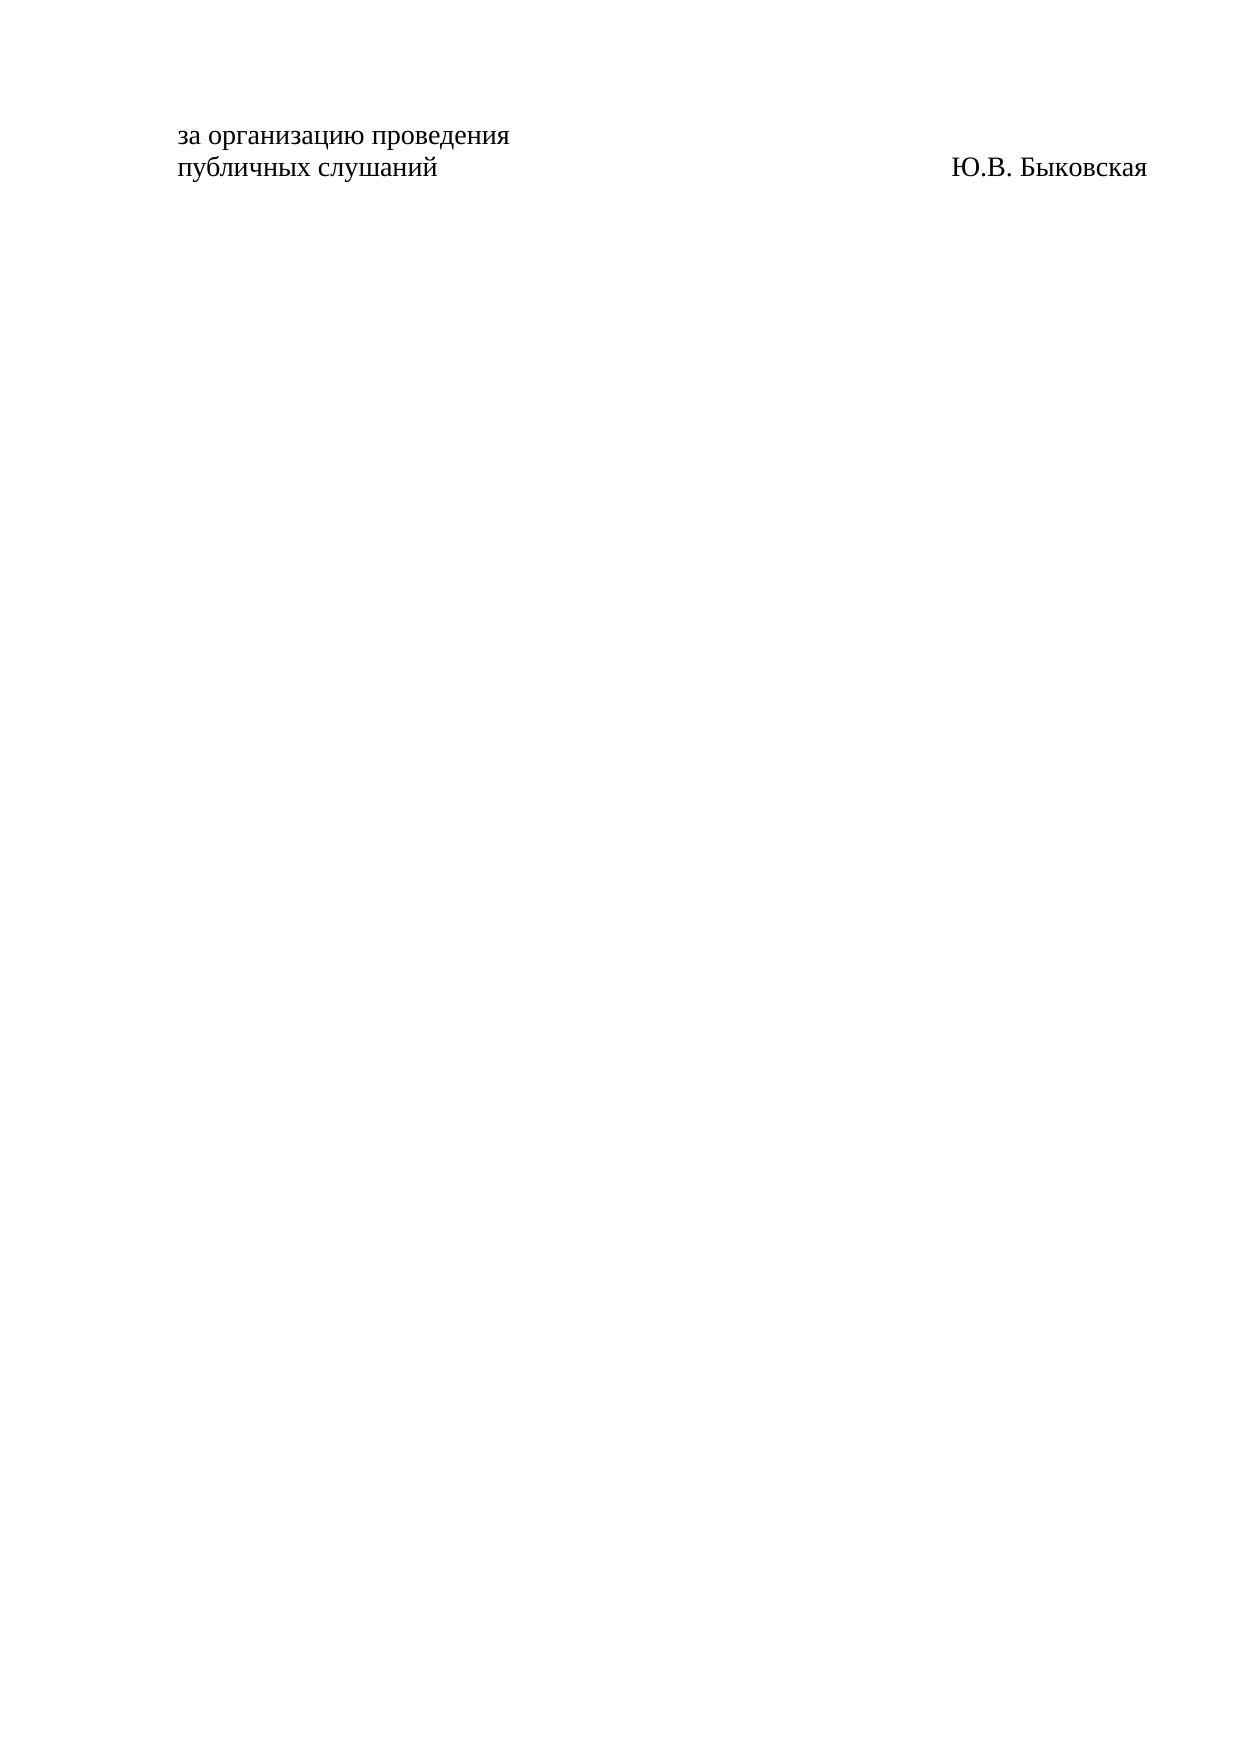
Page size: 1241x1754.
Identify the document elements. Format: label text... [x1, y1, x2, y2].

text за организацию проведения [177, 118, 1152, 151]
text публичных слушаний Ю.В. Быковская [177, 151, 1152, 183]
